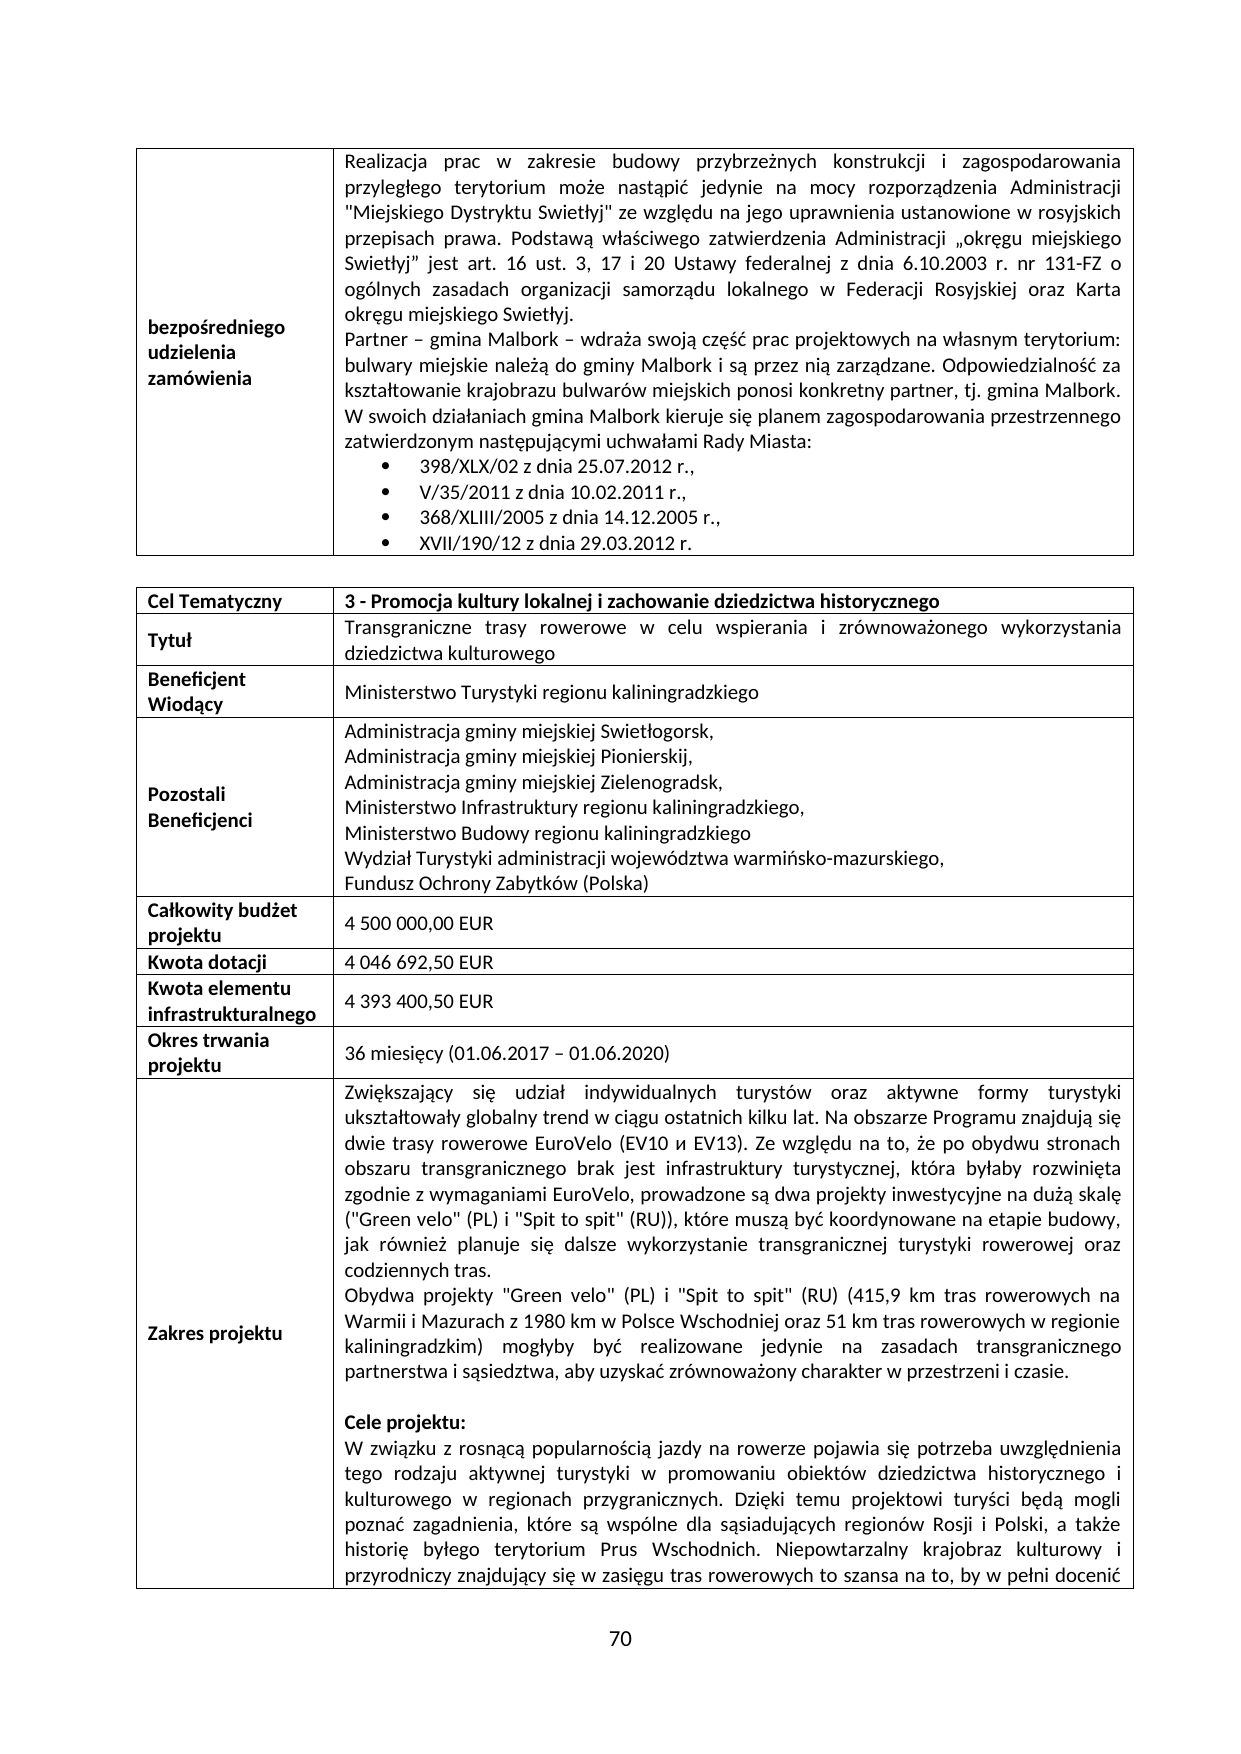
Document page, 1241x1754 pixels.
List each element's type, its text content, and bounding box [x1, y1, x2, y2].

table_cell Okres trwania projektu [137, 1027, 333, 1078]
table_cell Kwota elementu infrastrukturalnego [137, 975, 333, 1026]
table_cell 36 miesięcy (01.06.2017 – 01.06.2020) [334, 1027, 1133, 1078]
table_cell Zakres projektu [137, 1079, 333, 1587]
table_cell 4 500 000,00 EUR [334, 897, 1133, 948]
table_header Cel Tematyczny [137, 588, 333, 613]
table_cell Kwota dotacji [137, 949, 333, 974]
table_cell Beneficjent Wiodący [137, 666, 333, 717]
table_cell Administracja gminy miejskiej Swietłogorsk, Administracja gminy miejskiej Pionierskij, Administracja gminy miejskiej Zielenogradsk, Ministerstwo Infrastruktury regionu kaliningradzkiego, Ministerstwo Budowy regionu kaliningradzkiego Wydział Turystyki administracji województwa warmińsko-mazurskiego, Fundusz Ochrony Zabytków (Polska) [334, 718, 1133, 896]
table_cell Transgraniczne trasy rowerowe w celu wspierania i zrównoważonego wykorzystania dziedzictwa kulturowego [334, 614, 1133, 665]
table_cell 4 046 692,50 EUR [334, 949, 1133, 974]
table_cell Całkowity budżet projektu [137, 897, 333, 948]
table_header 3 - Promocja kultury lokalnej i zachowanie dziedzictwa historycznego [334, 588, 1133, 613]
table_cell Tytuł [137, 614, 333, 665]
table_cell Ministerstwo Turystyki regionu kaliningradzkiego [334, 666, 1133, 717]
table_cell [334, 1079, 1133, 1587]
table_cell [137, 149, 333, 555]
table_cell 4 393 400,50 EUR [334, 975, 1133, 1026]
table_cell Pozostali Beneficjenci [137, 718, 333, 896]
